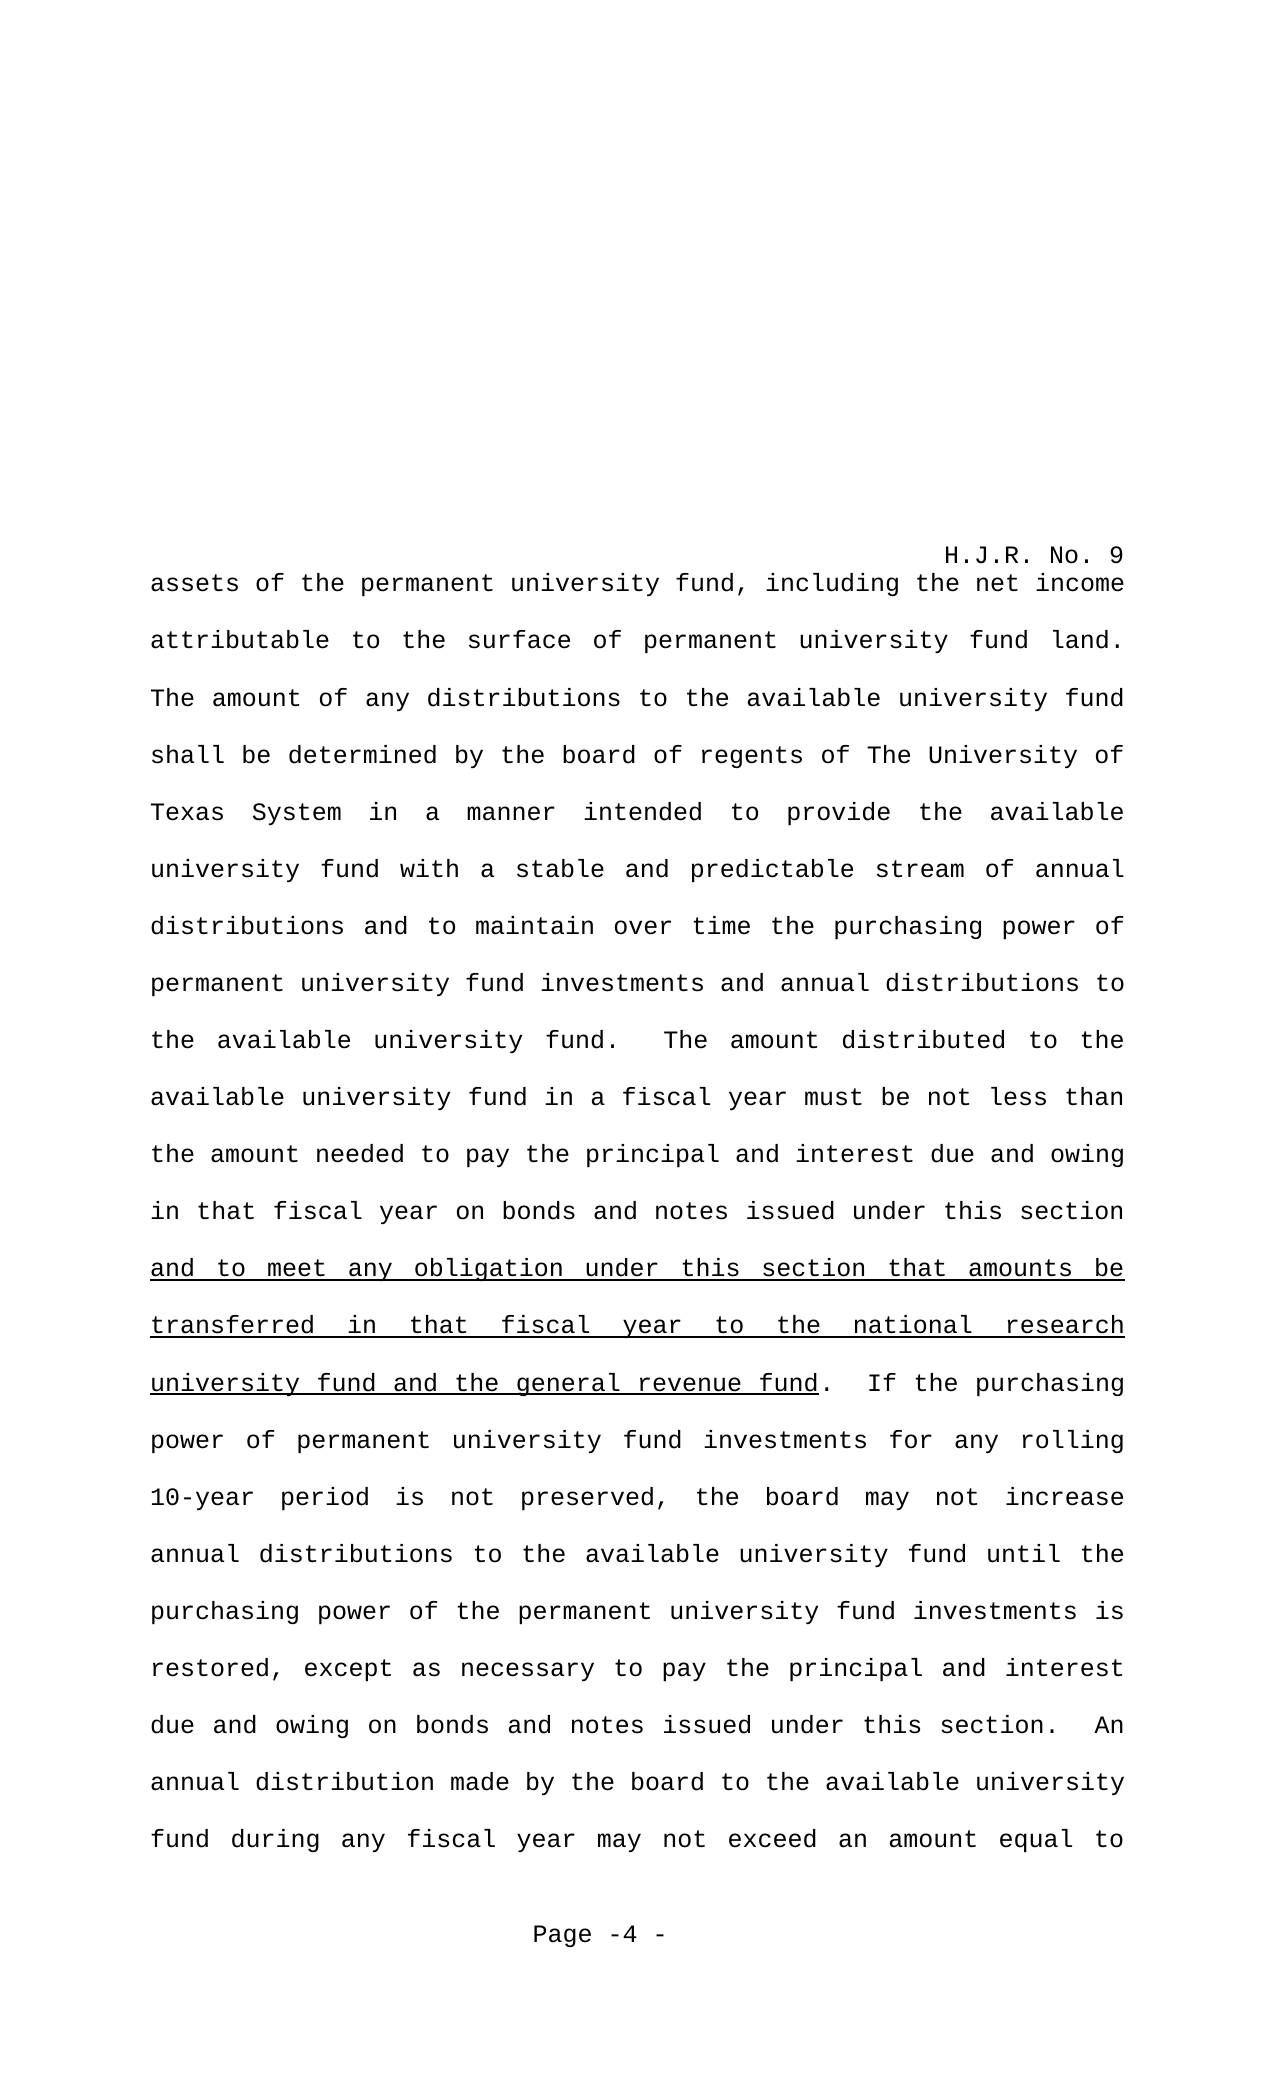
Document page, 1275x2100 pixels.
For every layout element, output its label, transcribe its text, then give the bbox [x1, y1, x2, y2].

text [150, 571, 1125, 1279]
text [150, 1338, 1125, 1855]
